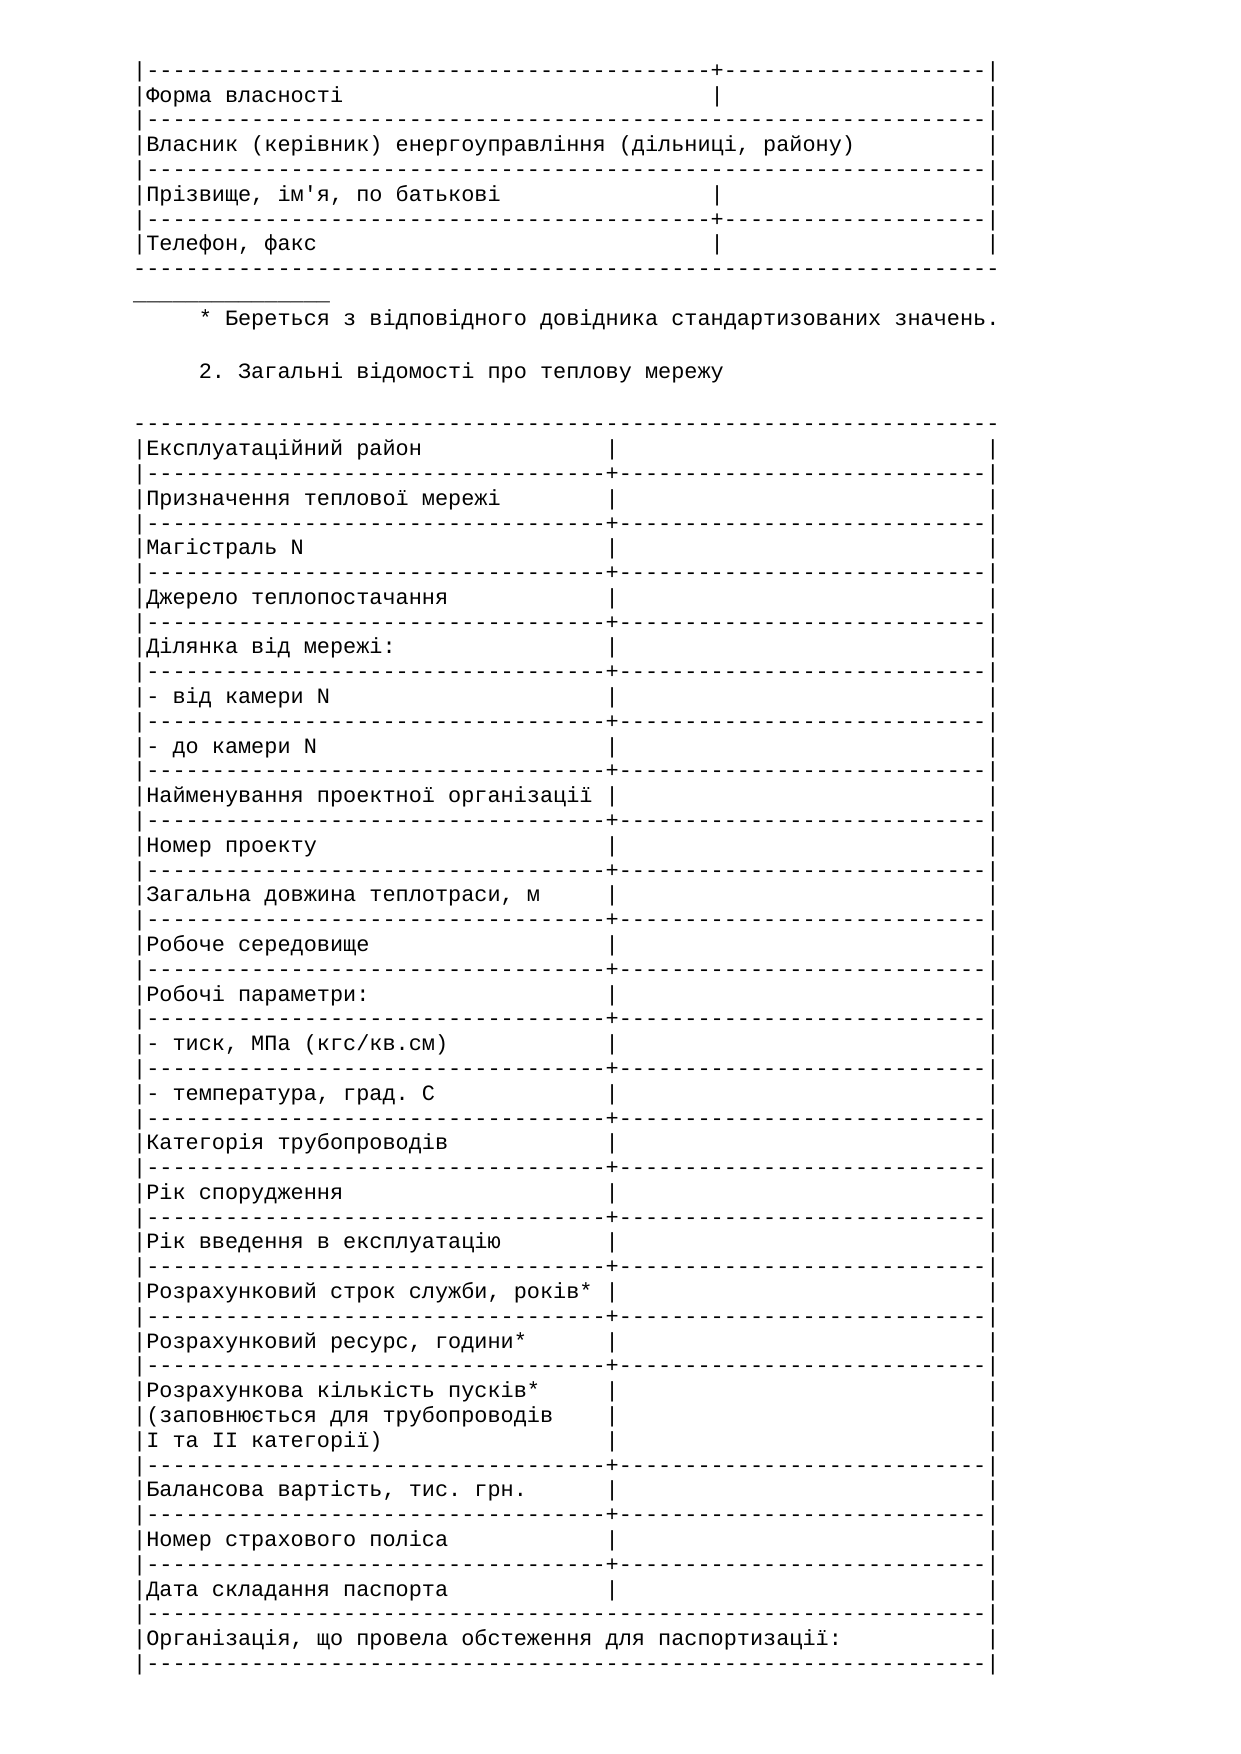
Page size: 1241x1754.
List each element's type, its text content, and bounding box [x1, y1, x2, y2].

text |(заповнюється для трубопроводів | | [133, 1404, 1152, 1429]
text _______________ * Береться з відповідного довідника стандартизованих значень. [133, 282, 1152, 360]
text |Рік спорудження | | [133, 1181, 1152, 1206]
text |- до камери N | | [133, 735, 1152, 760]
text |-----------------------------------+----------------------------| [133, 1454, 1152, 1479]
text |Розрахунковий ресурс, години* | | [133, 1330, 1152, 1355]
text |----------------------------------------------------------------| [133, 158, 1152, 183]
text |-----------------------------------+----------------------------| [133, 1008, 1152, 1032]
text |-----------------------------------+----------------------------| [133, 561, 1152, 586]
text |----------------------------------------------------------------| [133, 1603, 1152, 1627]
text |-----------------------------------+----------------------------| [133, 1305, 1152, 1330]
text |Телефон, факс | | [133, 233, 1152, 257]
text ------------------------------------------------------------------ [133, 257, 1152, 282]
text |-----------------------------------+----------------------------| [133, 1206, 1152, 1231]
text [133, 1553, 1152, 1578]
text |-------------------------------------------+--------------------| [133, 208, 1152, 233]
text |Робоче середовище | | [133, 933, 1152, 958]
text |-----------------------------------+----------------------------| [133, 1256, 1152, 1280]
text |Організація, що провела обстеження для паспортизації: | [133, 1627, 1152, 1652]
text |-----------------------------------+----------------------------| [133, 1503, 1152, 1528]
text |-----------------------------------+----------------------------| [133, 710, 1152, 735]
text |Призначення теплової мережі | | [133, 487, 1152, 512]
text |Найменування проектної організації | | [133, 784, 1152, 809]
text |-----------------------------------+----------------------------| [133, 1355, 1152, 1379]
text |Розрахунковий строк служби, років* | | [133, 1280, 1152, 1305]
text |Джерело теплопостачання | | [133, 586, 1152, 611]
text |Прізвище, ім'я, по батькові | | [133, 183, 1152, 208]
text |-----------------------------------+----------------------------| [133, 661, 1152, 685]
text |- від камери N | | [133, 685, 1152, 710]
text |I та II категорії) | | [133, 1429, 1152, 1454]
text |Рік введення в експлуатацію | | [133, 1231, 1152, 1256]
text |- тиск, МПа (кгс/кв.см) | | [133, 1032, 1152, 1057]
text ------------------------------------------------------------------ [133, 413, 1152, 437]
text |Категорія трубопроводів | | [133, 1132, 1152, 1156]
text |Форма власності | | [133, 84, 1152, 109]
text |-----------------------------------+----------------------------| [133, 1107, 1152, 1132]
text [133, 59, 1152, 84]
text |-----------------------------------+----------------------------| [133, 462, 1152, 487]
text |Розрахункова кількість пусків* | | [133, 1379, 1152, 1404]
text |----------------------------------------------------------------| [133, 109, 1152, 133]
text |Балансова вартість, тис. грн. | | [133, 1479, 1152, 1503]
text |- температура, град. С | | [133, 1082, 1152, 1107]
text |Дата складання паспорта | | [133, 1578, 1152, 1603]
text |-----------------------------------+----------------------------| [133, 1057, 1152, 1082]
text |Робочі параметри: | | [133, 983, 1152, 1008]
text |-----------------------------------+----------------------------| [133, 1156, 1152, 1181]
text |Експлуатаційний район | | [133, 437, 1152, 462]
text |Ділянка від мережі: | | [133, 636, 1152, 661]
text |----------------------------------------------------------------| [133, 1652, 1152, 1677]
text |Магістраль N | | [133, 537, 1152, 561]
text 2. Загальні відомості про теплову мережу [133, 360, 1152, 413]
text |-----------------------------------+----------------------------| [133, 958, 1152, 983]
text |-----------------------------------+----------------------------| [133, 760, 1152, 784]
text |-----------------------------------+----------------------------| [133, 512, 1152, 537]
text |Загальна довжина теплотраси, м | | [133, 884, 1152, 908]
text |Номер проекту | | [133, 834, 1152, 859]
text |Номер страхового поліса | | [133, 1528, 1152, 1553]
text |-----------------------------------+----------------------------| [133, 859, 1152, 884]
text |-----------------------------------+----------------------------| [133, 809, 1152, 834]
text |-----------------------------------+----------------------------| [133, 908, 1152, 933]
text |Власник (керівник) енергоуправління (дільниці, району) | [133, 133, 1152, 158]
text |-----------------------------------+----------------------------| [133, 611, 1152, 636]
